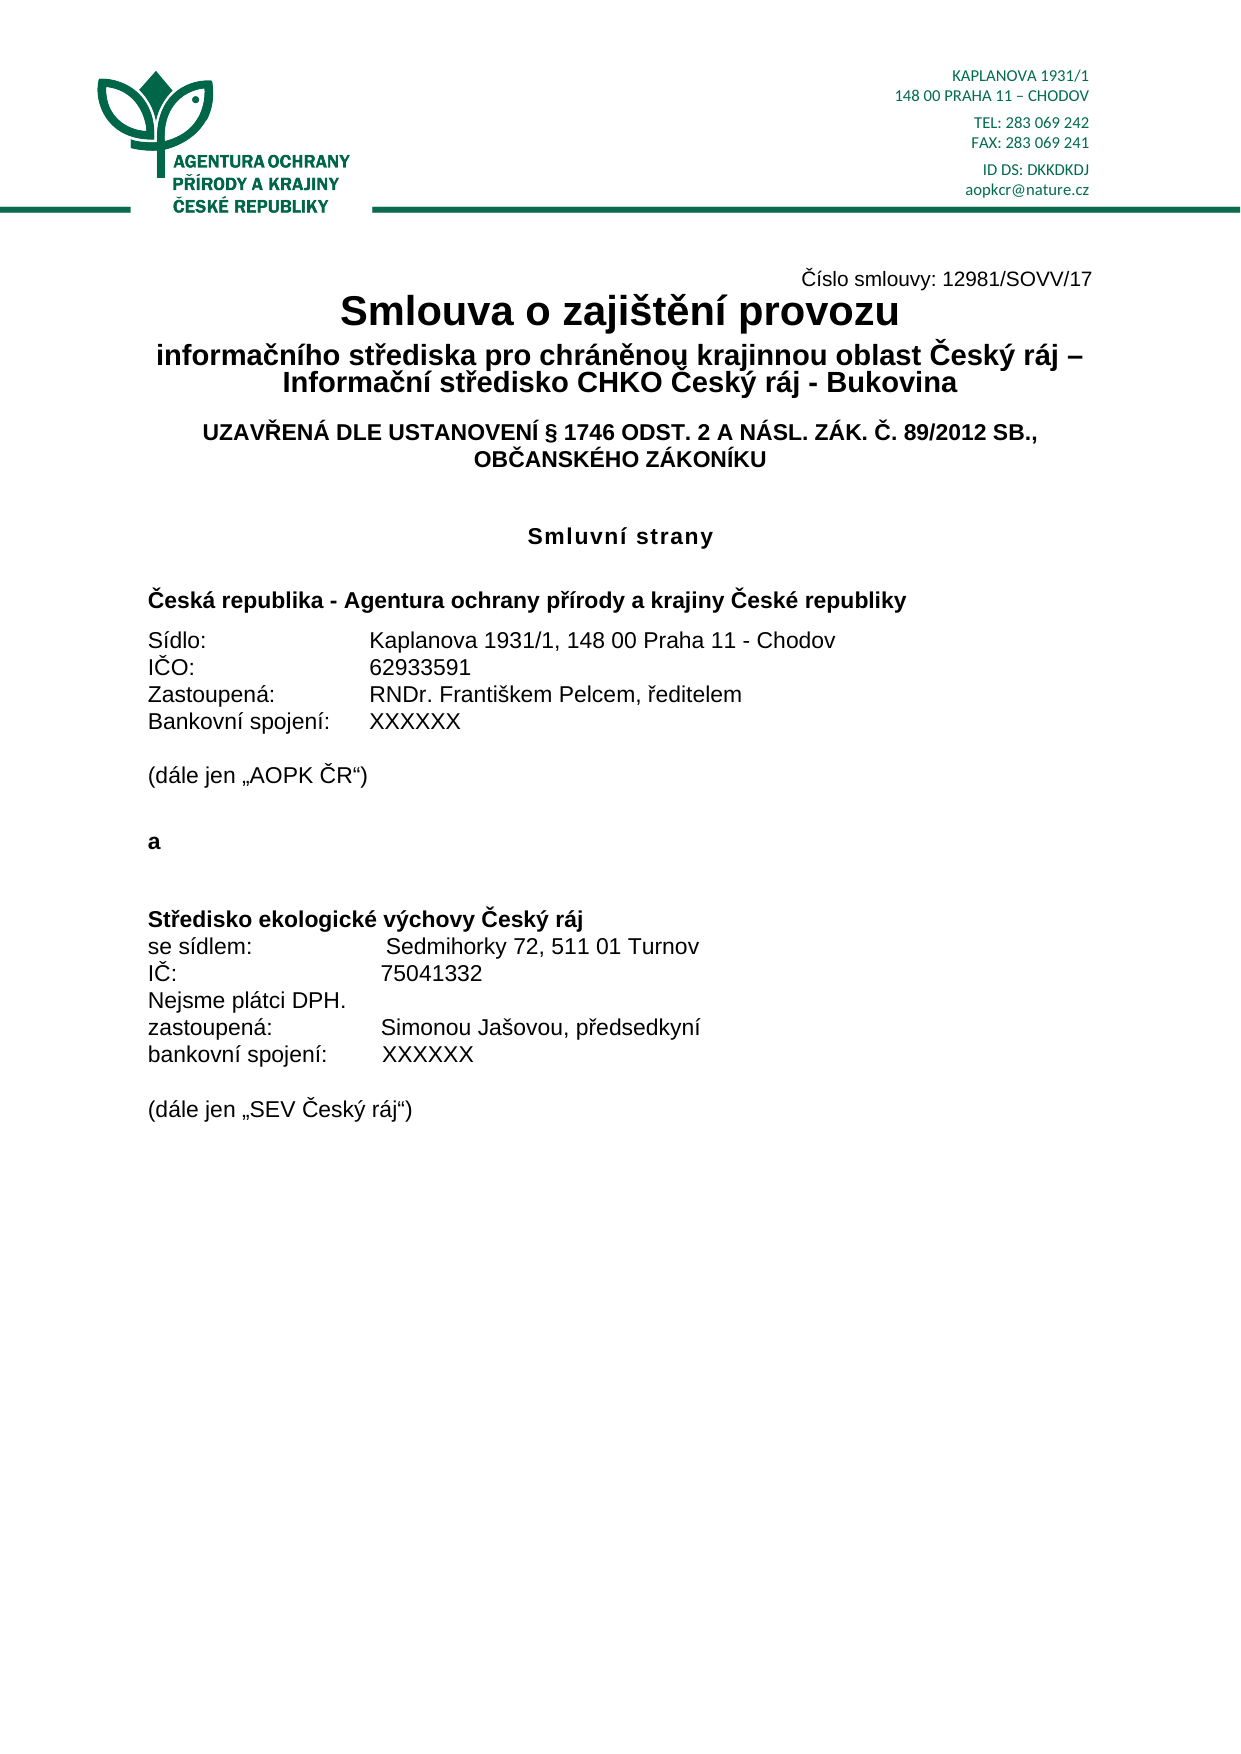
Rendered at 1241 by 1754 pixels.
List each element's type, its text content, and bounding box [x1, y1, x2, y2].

text Středisko ekologické výchovy Český ráj [148, 906, 1093, 933]
text IČO: 62933591 [148, 654, 1093, 681]
text IČ: 75041332 [148, 960, 1093, 987]
text bankovní spojení: XXXXXX [148, 1041, 1093, 1068]
text Nejsme plátci DPH. [148, 987, 1093, 1014]
text Smlouva o zajištění provozu [747, 304, 1093, 331]
text Smlouva o zajištění provozu [148, 304, 609, 331]
text Česká republika - Agentura ochrany přírody a krajiny České republiky [148, 587, 1093, 614]
text Zastoupená: RNDr. Františkem Pelcem, ředitelem [148, 681, 1093, 708]
subtitle uzavřená dle ustanovení § 1746 odst. 2 a násl. zák. č. 89/2012 Sb., občanského zákoníku [148, 418, 1093, 473]
picture [0, 4, 1241, 213]
text se sídlem: Sedmihorky 72, 511 01 Turnov [148, 933, 1093, 960]
text informačního střediska pro chráněnou krajinnou oblast Český ráj – Informační středisko CHKO Český ráj - Bukovina [148, 343, 1093, 398]
text zastoupená: Simonou Jašovou, předsedkyní [148, 1014, 1093, 1041]
text (dále jen „SEV Český ráj“) [148, 1095, 1093, 1122]
subtitle Smluvní strany [148, 523, 1093, 550]
text a [148, 828, 1093, 854]
text (dále jen „AOPK ČR“) [148, 762, 1093, 789]
text Sídlo: Kaplanova 1931/1, 148 00 Praha 11 - Chodov [148, 627, 1093, 654]
text Smlouva o zajištění provozu [614, 304, 741, 331]
text Bankovní spojení: XXXXXX [148, 708, 1093, 735]
text Číslo smlouvy: 12981/SOVV/17 [148, 264, 1093, 291]
